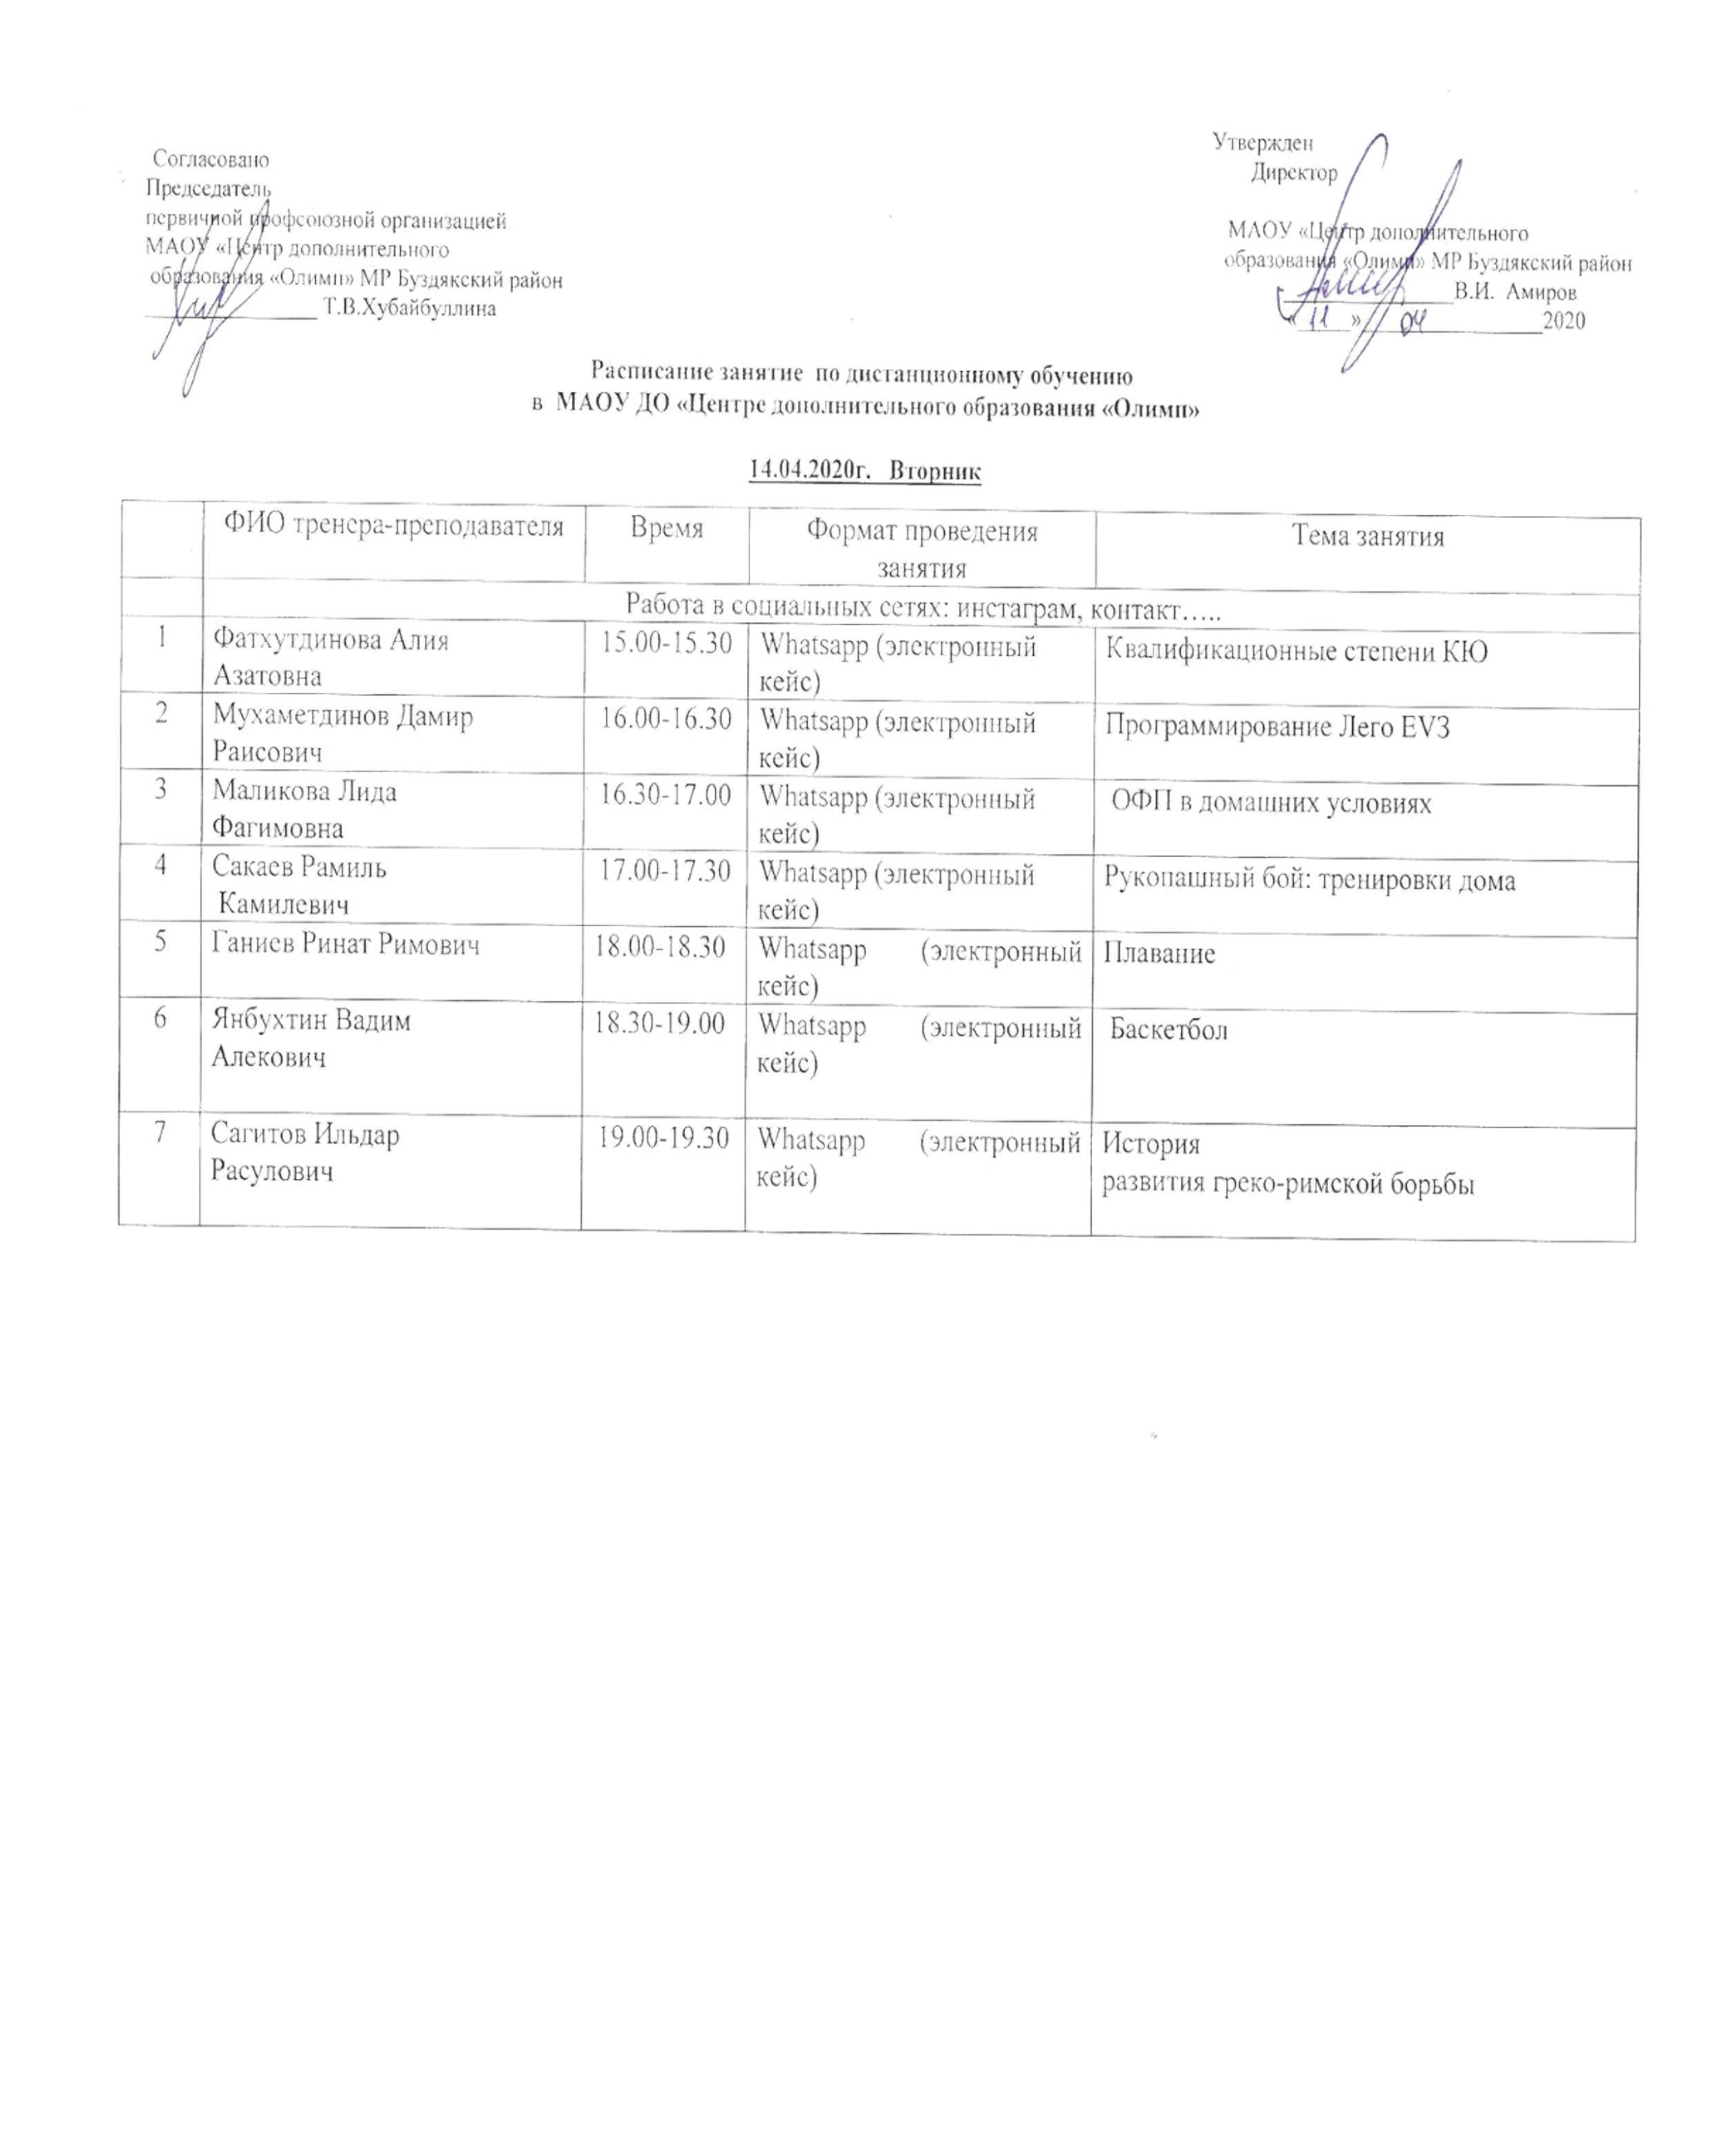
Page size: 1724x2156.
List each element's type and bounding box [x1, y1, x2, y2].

picture [54, 78, 1694, 1646]
